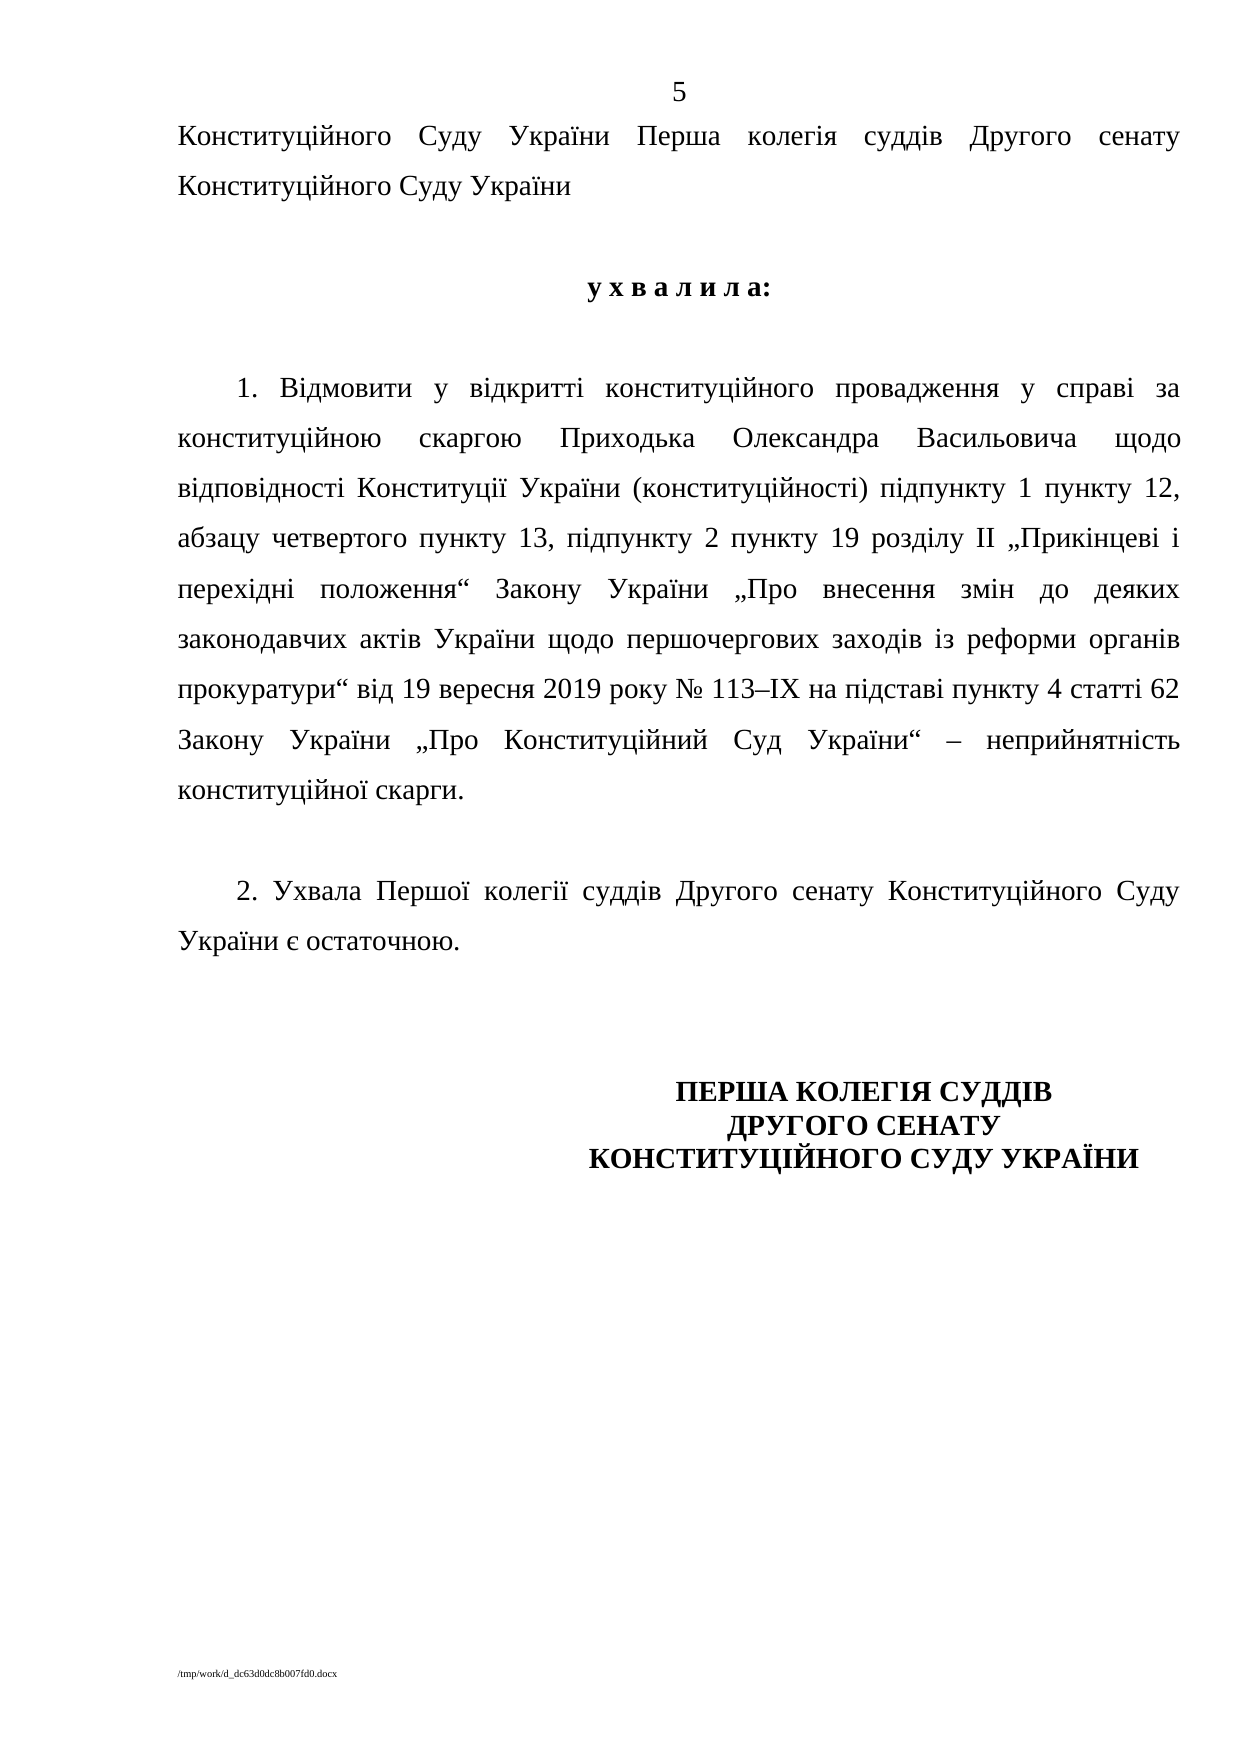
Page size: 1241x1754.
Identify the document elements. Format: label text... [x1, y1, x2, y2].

text Конституційного Суду України [546, 1141, 1181, 1175]
text у х в а л и л а: [177, 269, 1181, 303]
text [177, 118, 1181, 202]
text Другого сенату [546, 1108, 1181, 1141]
text 1. Відмовити у відкритті конституційного провадження у справі за конституційною скаргою Приходька Олександра Васильовича щодо відповідності Конституції України (конституційності) підпункту 1 пункту 12, абзацу четвертого пункту 13, підпункту 2 пункту 19 розділу ІІ „Прикінцеві і перехідні положення“ Закону України „Про внесення змін до деяких законодавчих актів України щодо першочергових заходів із реформи органів прокуратури“ від 19 вересня 2019 року № 113–ІХ на підставі пункту 4 статті 62 Закону України „Про Конституційний Суд України“ – неприйнятність конституційної скарги. [177, 370, 1181, 806]
text 2. Ухвала Першої колегії суддів Другого сенату Конституційного Суду України є остаточною. [177, 873, 1181, 957]
text Перша колегія суддів [546, 1074, 1181, 1108]
